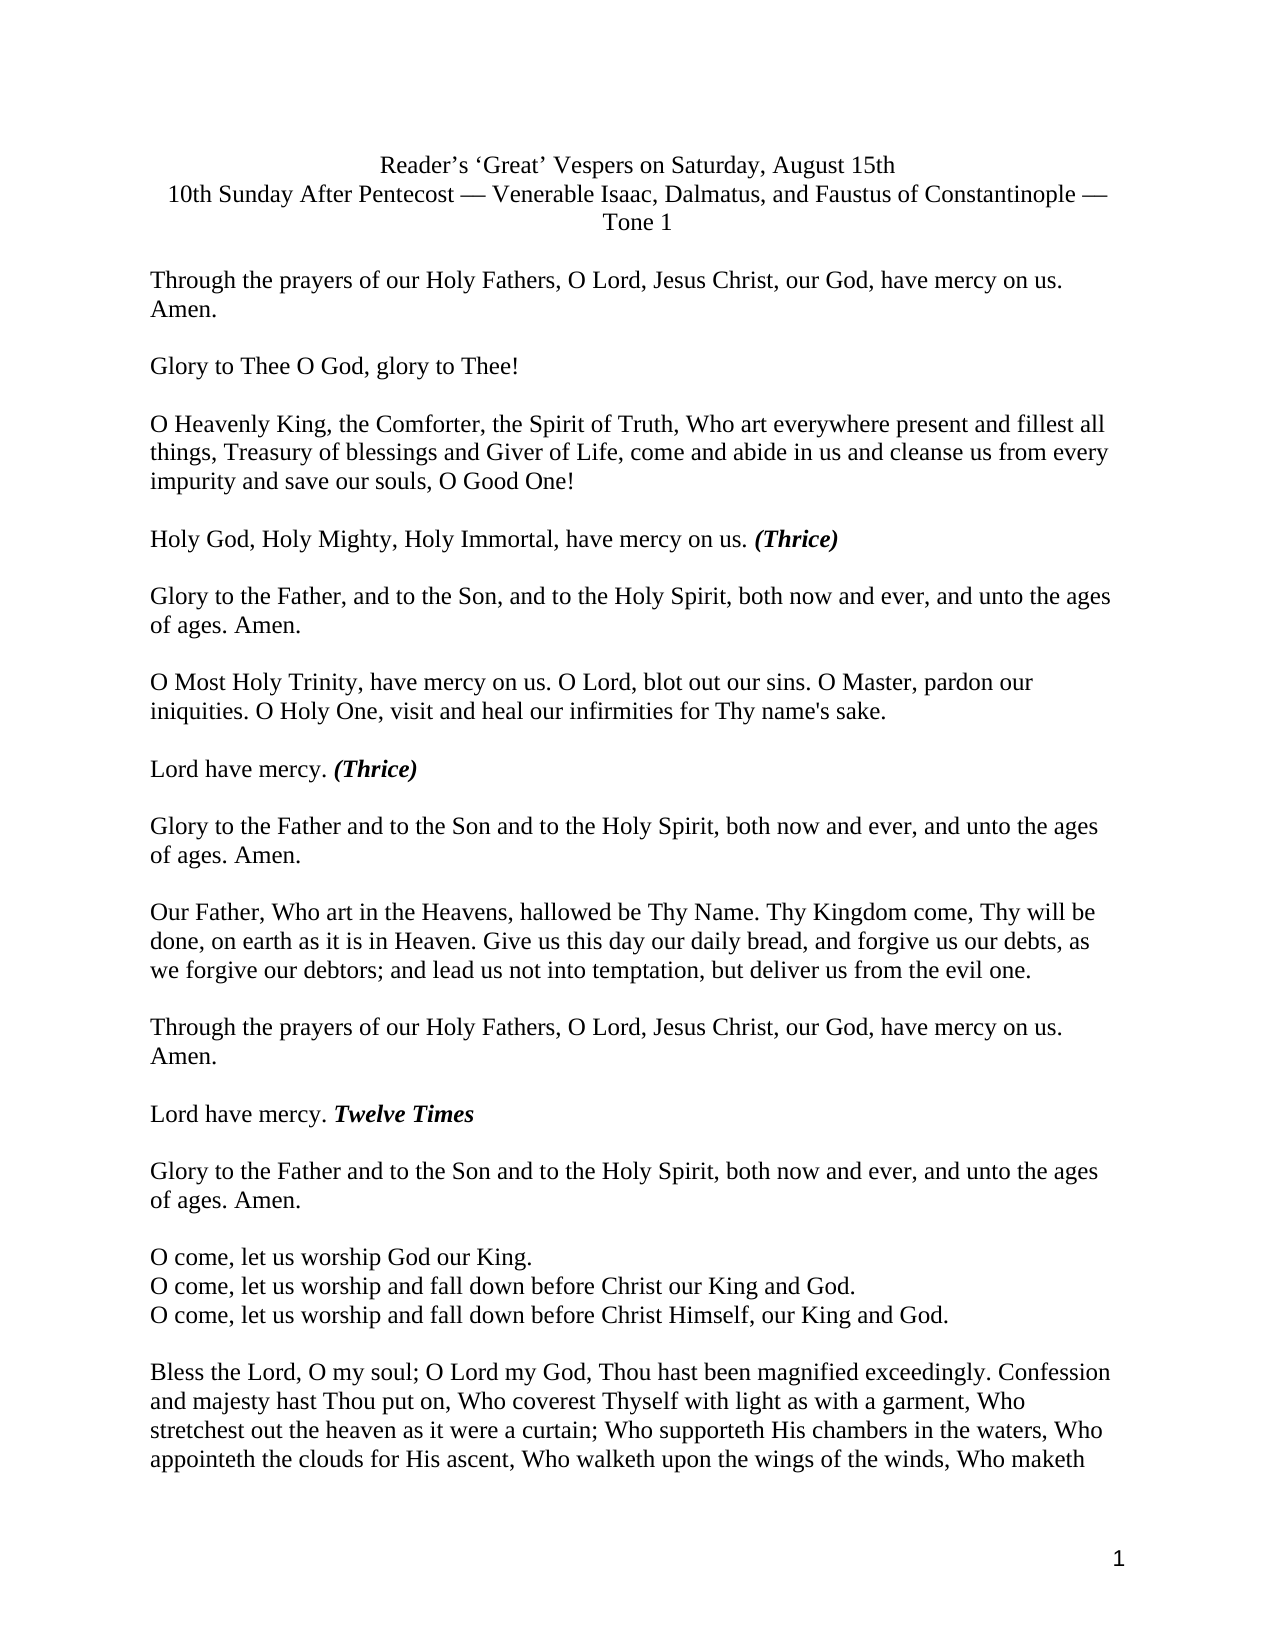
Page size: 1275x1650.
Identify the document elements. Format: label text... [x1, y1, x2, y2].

text Through the prayers of our Holy Fathers, O Lord, Jesus Christ, our God, have mercy on us. Amen. [150, 265, 1125, 322]
text Lord have mercy. Twelve Times [150, 1099, 1125, 1127]
text Reader’s ‘Great’ Vespers on Saturday, August 15th [150, 150, 1125, 179]
text Holy God, Holy Mighty, Holy Immortal, have mercy on us. (Thrice) [150, 524, 1125, 552]
text O come, let us worship and fall down before Christ Himself, our King and God. [150, 1300, 1125, 1329]
text O Most Holy Trinity, have mercy on us. O Lord, blot out our sins. O Master, pardon our iniquities. O Holy One, visit and heal our infirmities for Thy name's sake. [150, 667, 1125, 725]
text Our Father, Who art in the Heavens, hallowed be Thy Name. Thy Kingdom come, Thy will be done, on earth as it is in Heaven. Give us this day our daily bread, and forgive us our debts, as we forgive our debtors; and lead us not into temptation, but deliver us from the evil one. [150, 897, 1125, 984]
text Glory to the Father and to the Son and to the Holy Spirit, both now and ever, and unto the ages of ages. Amen. [150, 811, 1125, 869]
text O Heavenly King, the Comforter, the Spirit of Truth, Who art everywhere present and fillest all things, Treasury of blessings and Giver of Life, come and abide in us and cleanse us from every impurity and save our souls, O Good One! [150, 409, 1125, 495]
text Glory to the Father and to the Son and to the Holy Spirit, both now and ever, and unto the ages of ages. Amen. [150, 1156, 1125, 1214]
text 10th Sunday After Pentecost –– Venerable Isaac, Dalmatus, and Faustus of Constantinople –– Tone 1 [150, 179, 1125, 236]
text O come, let us worship God our King. [150, 1242, 1125, 1271]
text Glory to Thee O God, glory to Thee! [150, 351, 1125, 380]
text O come, let us worship and fall down before Christ our King and God. [150, 1271, 1125, 1300]
text Lord have mercy. (Thrice) [150, 754, 1125, 782]
text Glory to the Father, and to the Son, and to the Holy Spirit, both now and ever, and unto the ages of ages. Amen. [150, 581, 1125, 639]
text Through the prayers of our Holy Fathers, O Lord, Jesus Christ, our God, have mercy on us. Amen. [150, 1012, 1125, 1070]
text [150, 1357, 1125, 1472]
